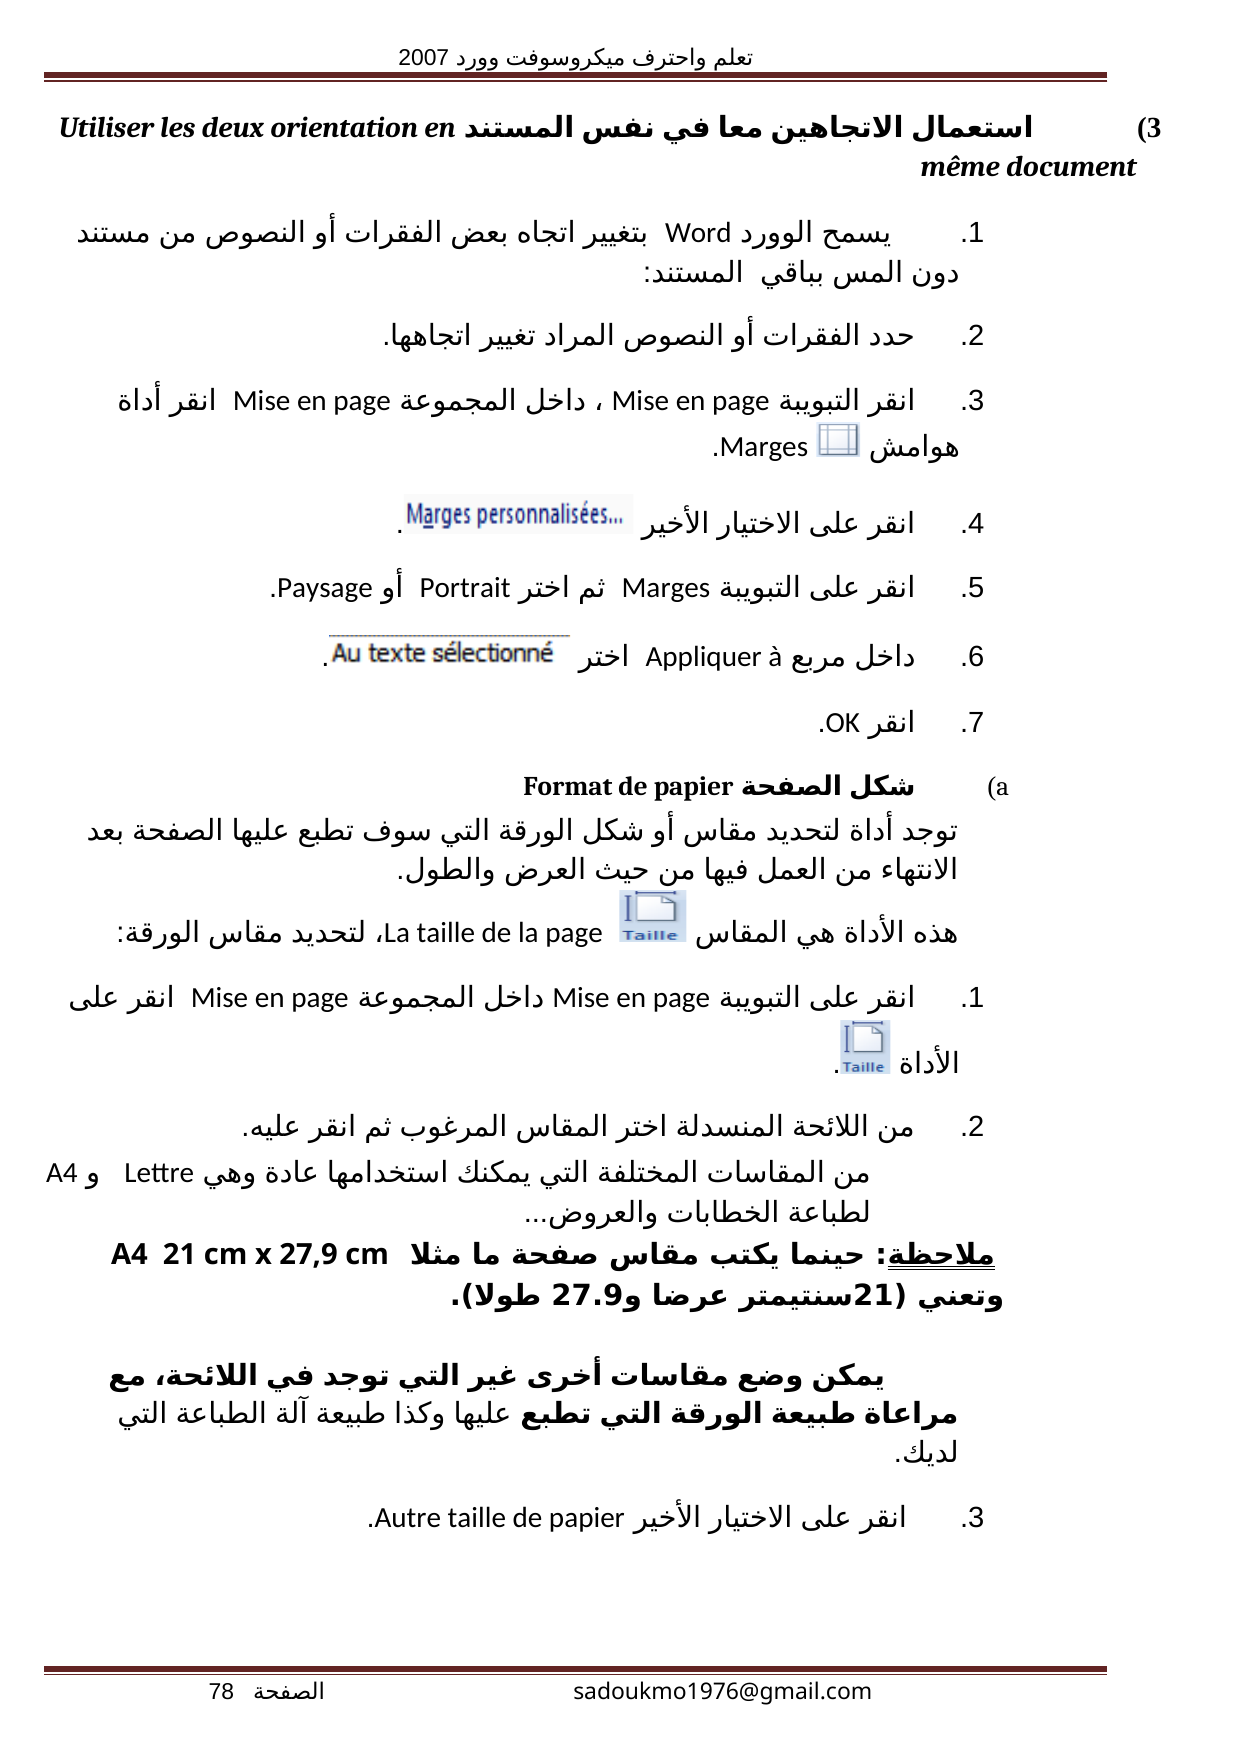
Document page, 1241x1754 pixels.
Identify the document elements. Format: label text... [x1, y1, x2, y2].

picture [840, 1020, 891, 1074]
picture [619, 890, 687, 942]
picture [403, 494, 634, 534]
subtitle من اللائحة المنسدلة اختر المقاس المرغوب ثم انقر عليه. [44, 1109, 960, 1143]
list هذه الأداة هي المقاس La taille de la page، لتحديد مقاس الورقة: [44, 890, 959, 949]
list توجد أداة لتحديد مقاس أو شكل الورقة التي سوف تطبع عليها الصفحة بعد الانتهاء من العمل فيها من حيث العرض والطول. [44, 813, 959, 885]
subtitle يسمح الوورد Word بتغيير اتجاه بعض الفقرات أو النصوص من مستند دون المس بباقي المستند: [44, 214, 960, 288]
subtitle انقر التبويبة Mise en page ، داخل المجموعة Mise en page انقر أداة هوامش Marges. [44, 382, 960, 464]
subtitle استعمال الاتجاهين معا في نفس المستند Utiliser les deux orientation en même document [44, 110, 1137, 184]
picture [329, 635, 571, 667]
subtitle انقر OK. [44, 704, 960, 740]
subtitle حدد الفقرات أو النصوص المراد تغيير اتجاهها. [44, 318, 960, 352]
list ملاحظة: حينما يكتب مقاس صفحة ما مثلا A4 21 cm x 27,9 cm وتعني (21سنتيمتر عرضا و27.9 طولا). [44, 1233, 1004, 1312]
list من المقاسات المختلفة التي يمكنك استخدامها عادة وهي Lettre و A4 لطباعة الخطابات والعروض... [44, 1154, 871, 1228]
subtitle شكل الصفحة Format de papier [44, 770, 987, 802]
subtitle انقر على الاختيار الأخير . [44, 494, 960, 539]
subtitle داخل مربع Appliquer à اختر . [44, 635, 960, 674]
list يمكن وضع مقاسات أخرى غير التي توجد في اللائحة، مع مراعاة طبيعة الورقة التي تطبع عليها وكذا طبيعة آلة الطباعة التي لديك. [44, 1358, 959, 1469]
picture [816, 422, 861, 457]
subtitle انقر على التبويبة Marges ثم اختر Portrait أو Paysage. [44, 569, 960, 605]
subtitle انقر على التبويبة Mise en page داخل المجموعة Mise en page انقر على الأداة . [44, 979, 960, 1079]
subtitle انقر على الاختيار الأخير Autre taille de papier. [44, 1499, 960, 1534]
